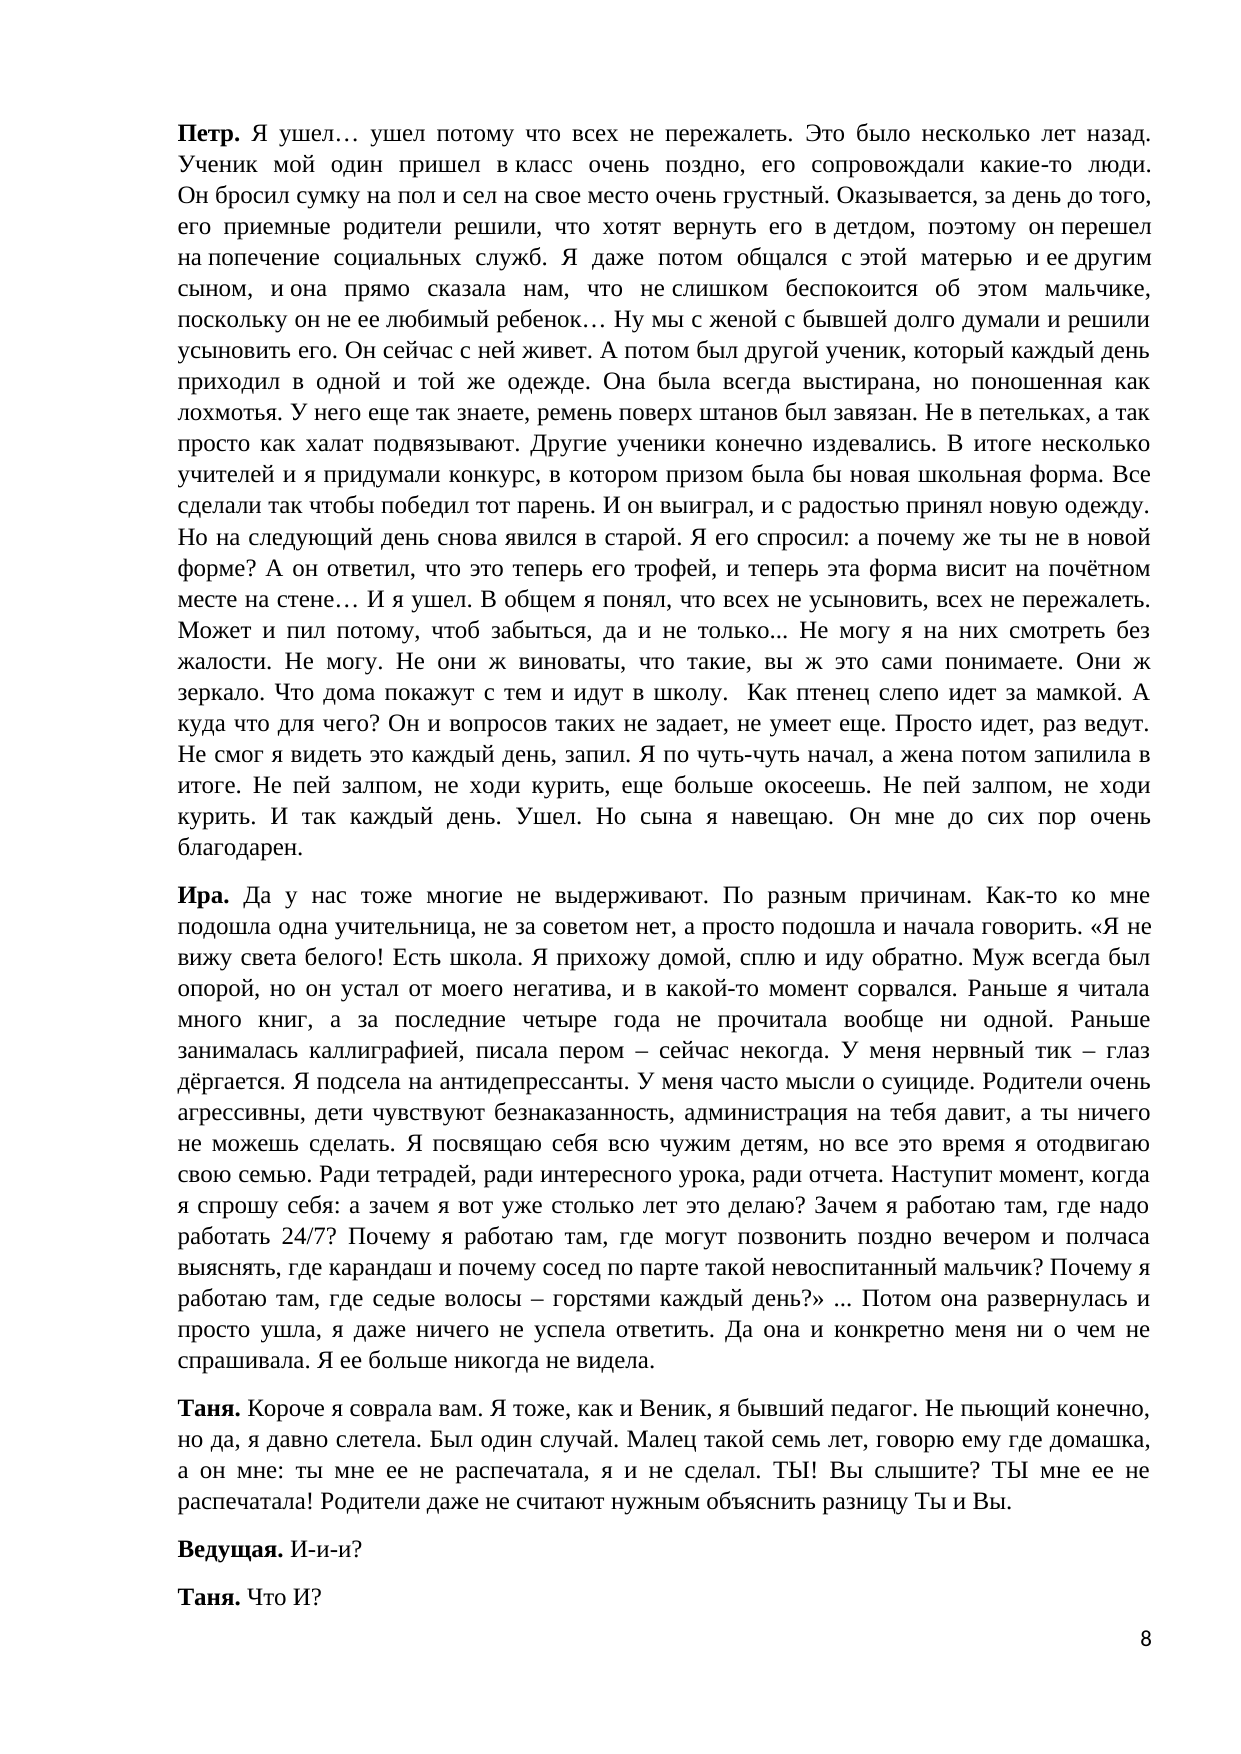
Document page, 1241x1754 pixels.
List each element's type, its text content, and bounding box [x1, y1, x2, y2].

text Ира. Да у нас тоже многие не выдерживают. По разным причинам. Как-то ко мне подошла одна учительница, не за советом нет, а просто подошла и начала говорить. «Я не вижу света белого! Есть школа. Я прихожу домой, сплю и иду обратно. Муж всегда был опорой, но он устал от моего негатива, и в какой-то момент сорвался. Раньше я читала много книг, а за последние четыре года не прочитала вообще ни одной. Раньше занималась каллиграфией, писала пером – сейчас некогда. У меня нервный тик – глаз дёргается. Я подсела на антидепрессанты. У меня часто мысли о суициде. Родители очень агрессивны, дети чувствуют безнаказанность, администрация на тебя давит, а ты ничего не можешь сделать. Я посвящаю себя всю чужим детям, но все это время я отодвигаю свою семью. Ради тетрадей, ради интересного урока, ради отчета. Наступит момент, когда я спрошу себя: а зачем я вот уже столько лет это делаю? Зачем я работаю там, где надо работать 24/7? Почему я работаю там, где могут позвонить поздно вечером и полчаса выяснять, где карандаш и почему сосед по парте такой невоспитанный мальчик? Почему я работаю там, где седые волосы – горстями каждый день?» ... Потом она развернулась и просто ушла, я даже ничего не успела ответить. Да она и конкретно меня ни о чем не спрашивала. Я ее больше никогда не видела. [177, 880, 1152, 1374]
text Таня. Короче я соврала вам. Я тоже, как и Веник, я бывший педагог. Не пьющий конечно, но да, я давно слетела. Был один случай. Малец такой семь лет, говорю ему где домашка, а он мне: ты мне ее не распечатала, я и не сделал. ТЫ! Вы слышите? ТЫ мне ее не распечатала! Родители даже не считают нужным объяснить разницу Ты и Вы. [177, 1393, 1152, 1515]
text Таня. Что И? [177, 1582, 1152, 1610]
text Ведущая. И-и-и? [177, 1534, 1152, 1563]
text Петр. Я ушел… ушел потому что всех не пережалеть. Это было несколько лет назад. Ученик мой один пришел в класс очень поздно, его сопровождали какие-то люди. Он бросил сумку на пол и сел на свое место очень грустный. Оказывается, за день до того, его приемные родители решили, что хотят вернуть его в детдом, поэтому он перешел на попечение социальных служб. Я даже потом общался с этой матерью и ее другим сыном, и она прямо сказала нам, что не слишком беспокоится об этом мальчике, поскольку он не ее любимый ребенок… Ну мы с женой с бывшей долго думали и решили усыновить его. Он сейчас с ней живет. А потом был другой ученик, который каждый день приходил в одной и той же одежде. Она была всегда выстирана, но поношенная как лохмотья. У него еще так знаете, ремень поверх штанов был завязан. Не в петельках, а так просто как халат подвязывают. Другие ученики конечно издевались. В итоге несколько учителей и я придумали конкурс, в котором призом была бы новая школьная форма. Все сделали так чтобы победил тот парень. И он выиграл, и с радостью принял новую одежду. Но на следующий день снова явился в старой. Я его спросил: а почему же ты не в новой форме? А он ответил, что это теперь его трофей, и теперь эта форма висит на почётном месте на стене… И я ушел. В общем я понял, что всех не усыновить, всех не пережалеть. Может и пил потому, чтоб забыться, да и не только... Не могу я на них смотреть без жалости. Не могу. Не они ж виноваты, что такие, вы ж это сами понимаете. Они ж зеркало. Что дома покажут с тем и идут в школу. Как птенец слепо идет за мамкой. А куда что для чего? Он и вопросов таких не задает, не умеет еще. Просто идет, раз ведут. Не смог я видеть это каждый день, запил. Я по чуть-чуть начал, а жена потом запилила в итоге. Не пей залпом, не ходи курить, еще больше окосеешь. Не пей залпом, не ходи курить. И так каждый день. Ушел. Но сына я навещаю. Он мне до сих пор очень благодарен. [177, 581, 1152, 861]
text Петр. Я ушел… ушел потому что всех не пережалеть. Это было несколько лет назад. Ученик мой один пришел в класс очень поздно, его сопровождали какие-то люди. Он бросил сумку на пол и сел на свое место очень грустный. Оказывается, за день до того, его приемные родители решили, что хотят вернуть его в детдом, поэтому он перешел на попечение социальных служб. Я даже потом общался с этой матерью и ее другим сыном, и она прямо сказала нам, что не слишком беспокоится об этом мальчике, поскольку он не ее любимый ребенок… Ну мы с женой с бывшей долго думали и решили усыновить его. Он сейчас с ней живет. А потом был другой ученик, который каждый день приходил в одной и той же одежде. Она была всегда выстирана, но поношенная как лохмотья. У него еще так знаете, ремень поверх штанов был завязан. Не в петельках, а так просто как халат подвязывают. Другие ученики конечно издевались. В итоге несколько учителей и я придумали конкурс, в котором призом была бы новая школьная форма. Все сделали так чтобы победил тот парень. И он выиграл, и с радостью принял новую одежду. Но на следующий день снова явился в старой. Я его спросил: а почему же ты не в новой форме? А он ответил, что это теперь его трофей, и теперь эта форма висит на почётном месте на стене… И я ушел. В общем я понял, что всех не усыновить, всех не пережалеть. Может и пил потому, чтоб забыться, да и не только... Не могу я на них смотреть без жалости. Не могу. Не они ж виноваты, что такие, вы ж это сами понимаете. Они ж зеркало. Что дома покажут с тем и идут в школу. Как птенец слепо идет за мамкой. А куда что для чего? Он и вопросов таких не задает, не умеет еще. Просто идет, раз ведут. Не смог я видеть это каждый день, запил. Я по чуть-чуть начал, а жена потом запилила в итоге. Не пей залпом, не ходи курить, еще больше окосеешь. Не пей залпом, не ходи курить. И так каждый день. Ушел. Но сына я навещаю. Он мне до сих пор очень благодарен. [177, 118, 1152, 398]
